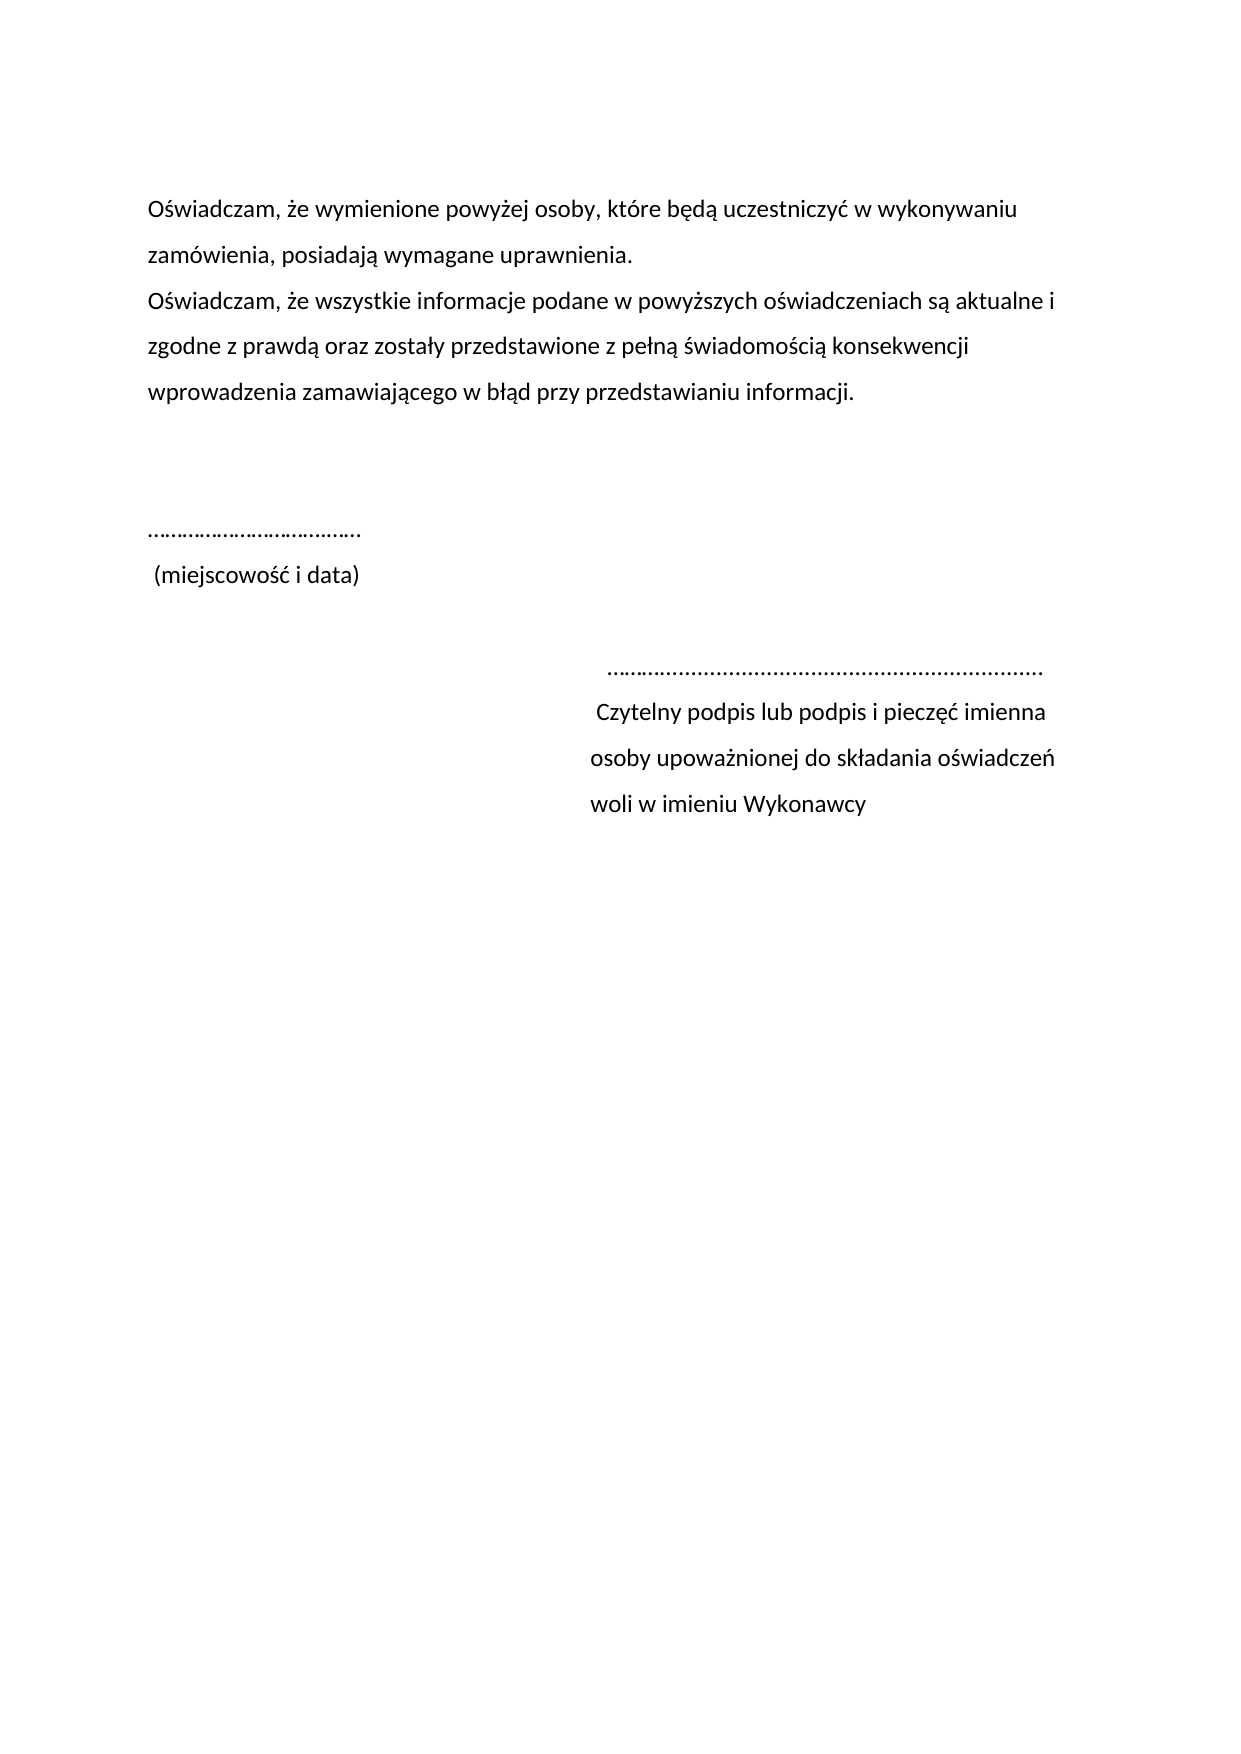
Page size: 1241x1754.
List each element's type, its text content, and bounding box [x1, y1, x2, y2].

text (miejscowość i data) [148, 559, 1093, 590]
text Oświadczam, że wymienione powyżej osoby, które będą uczestniczyć w wykonywaniu zamówienia, posiadają wymagane uprawnienia. [148, 193, 1093, 269]
text Czytelny podpis lub podpis i pieczęć imienna osoby upoważnionej do składania oświadczeń woli w imieniu Wykonawcy [590, 696, 1093, 818]
text ………………………….…… [148, 513, 1093, 544]
text Oświadczam, że wszystkie informacje podane w powyższych oświadczeniach są aktualne i zgodne z prawdą oraz zostały przedstawione z pełną świadomością konsekwencji wprowadzenia zamawiającego w błąd przy przedstawianiu informacji. [148, 285, 1093, 407]
text ………............................................................. [516, 651, 1093, 681]
